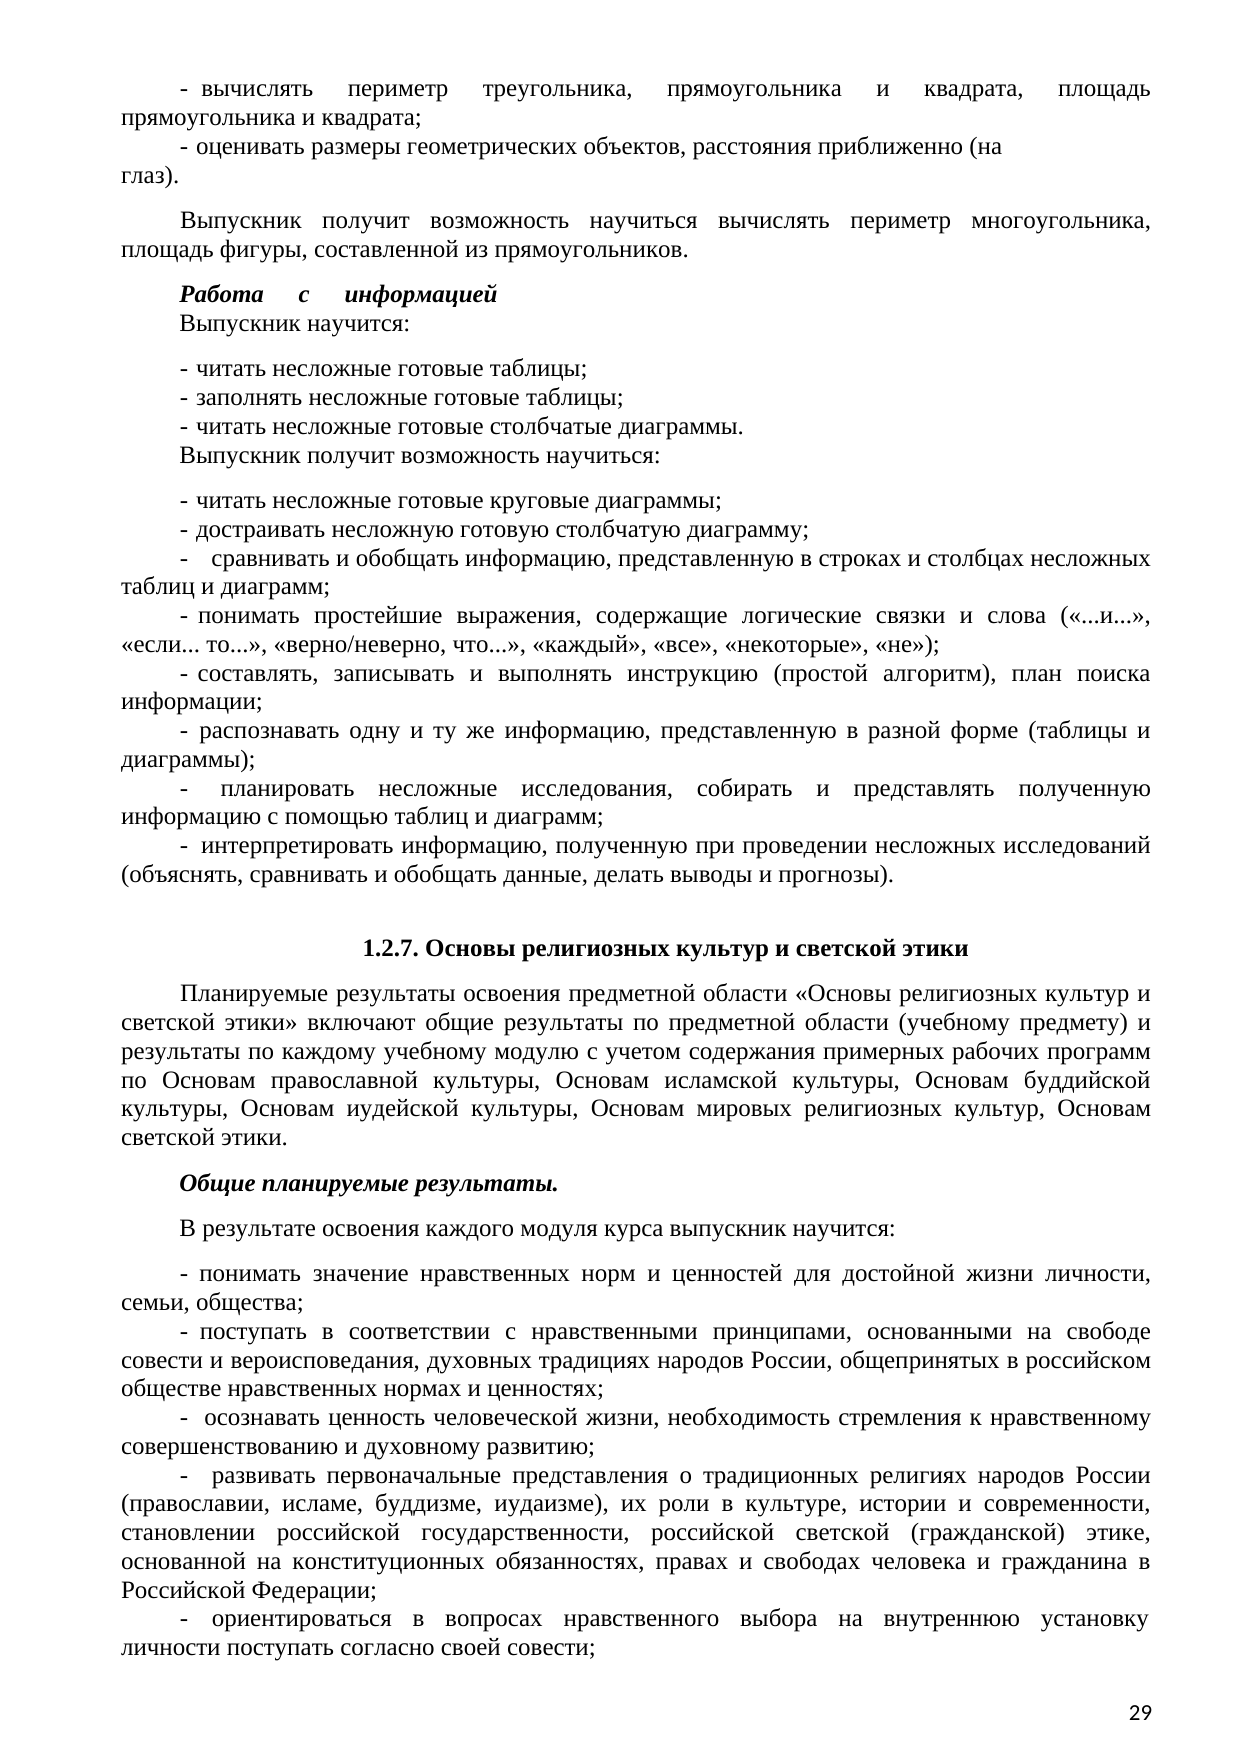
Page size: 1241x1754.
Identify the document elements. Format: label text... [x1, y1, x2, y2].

list развивать первоначальные представления о традиционных религиях народов России (православии, исламе, буддизме, иудаизме), их роли в культуре, истории и современности, становлении российской государственности, российской светской (гражданской) этике, основанной на конституционных обязанностях, правах и свободах человека и гражданина в Российской Федерации; [121, 1460, 1152, 1603]
list заполнять несложные готовые таблицы; [179, 382, 1152, 411]
list осознавать ценность человеческой жизни, необходимость стремления к нравственному совершенствованию и духовному развитию; [121, 1402, 1152, 1460]
list интерпретировать информацию, полученную при проведении несложных исследований (объяснять, сравнивать и обобщать данные, делать выводы и прогнозы). [121, 830, 1152, 888]
list распознавать одну и ту же информацию, представленную в разной форме (таблицы и диаграммы); [121, 715, 1152, 773]
list читать несложные готовые круговые диаграммы; [179, 485, 1152, 514]
list понимать простейшие выражения, содержащие логические связки и слова («...и...», «если... то...», «верно/неверно, что...», «каждый», «все», «некоторые», «не»); [121, 600, 1152, 658]
list читать несложные готовые таблицы; [179, 353, 1152, 382]
list ориентироваться в вопросах нравственного выбора на внутреннюю установку личности поступать согласно своей совести; [121, 1603, 1150, 1661]
list сравнивать и обобщать информацию, представленную в строках и столбцах несложных таблиц и диаграмм; [121, 543, 1152, 600]
list понимать значение нравственных норм и ценностей для достойной жизни личности, семьи, общества; [121, 1258, 1152, 1316]
text глаз). [121, 160, 1152, 188]
text В результате освоения каждого модуля курса выпускник научится: [179, 1213, 1152, 1242]
text Работа с информацией Выпускник научится: [179, 279, 498, 337]
text Общие планируемые результаты. [179, 1168, 1152, 1196]
text 1.2.7. Основы религиозных культур и светской этики [179, 933, 1152, 962]
text Выпускник получит возможность научиться вычислять периметр многоугольника, площадь фигуры, составленной из прямоугольников. [121, 205, 1152, 263]
list оценивать размеры геометрических объектов, расстояния приближенно (на [179, 131, 1152, 160]
list достраивать несложную готовую столбчатую диаграмму; [179, 514, 1152, 543]
text Планируемые результаты освоения предметной области «Основы религиозных культур и светской этики» включают общие результаты по предметной области (учебному предмету) и результаты по каждому учебному модулю с учетом содержания примерных рабочих программ по Основам православной культуры, Основам исламской культуры, Основам буддийской культуры, Основам иудейской культуры, Основам мировых религиозных культур, Основам светской этики. [121, 978, 1152, 1151]
list составлять, записывать и выполнять инструкцию (простой алгоритм), план поиска информации; [121, 658, 1152, 715]
text Выпускник получит возможность научиться: [179, 440, 1152, 468]
list вычислять периметр треугольника, прямоугольника и квадрата, площадь прямоугольника и квадрата; [121, 73, 1152, 131]
list планировать несложные исследования, собирать и представлять полученную информацию с помощью таблиц и диаграмм; [121, 773, 1152, 830]
list поступать в соответствии с нравственными принципами, основанными на свободе совести и вероисповедания, духовных традициях народов России, общепринятых в российском обществе нравственных нормах и ценностях; [121, 1316, 1152, 1402]
list читать несложные готовые столбчатые диаграммы. [179, 411, 1152, 440]
